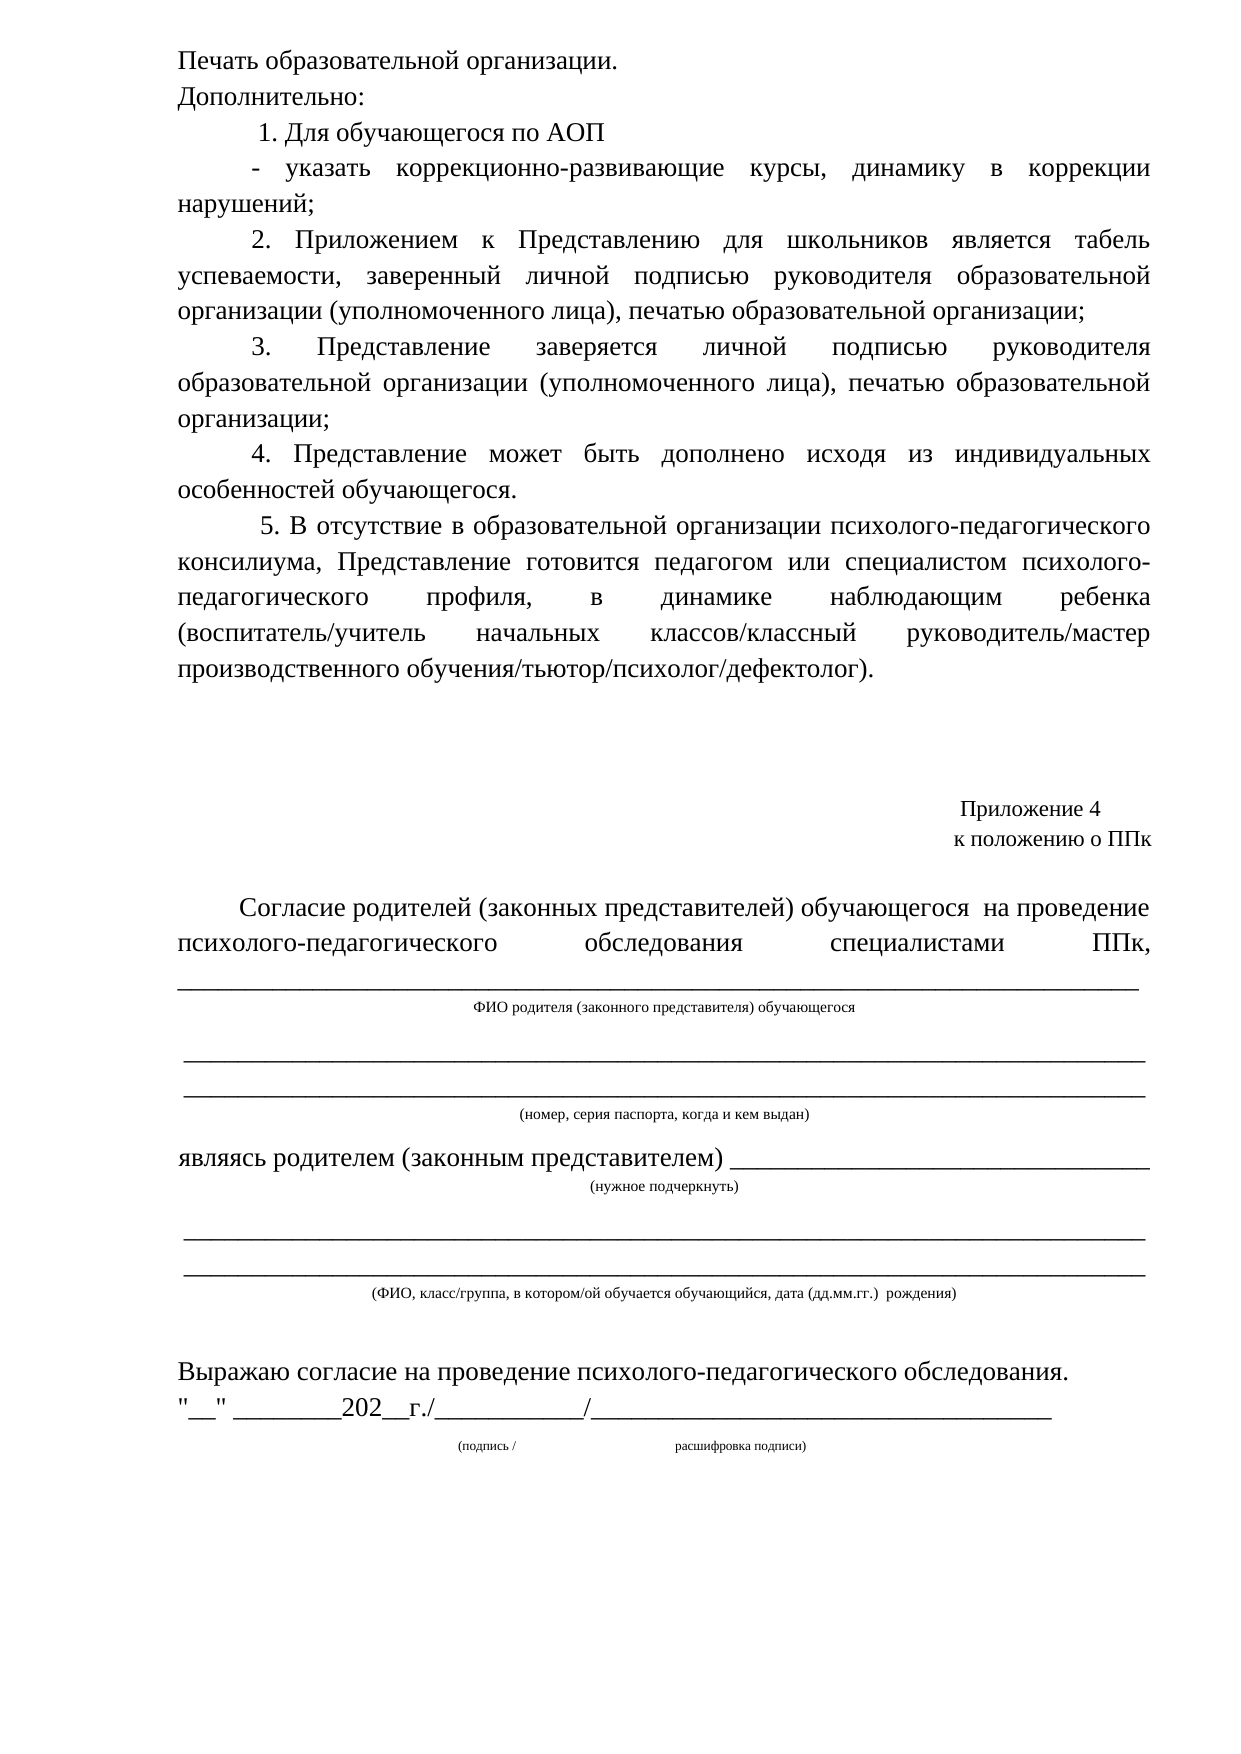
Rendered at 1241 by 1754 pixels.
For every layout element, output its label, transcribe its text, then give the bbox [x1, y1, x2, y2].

text (ФИО, класс/группа, в котором/ой обучается обучающийся, дата (дд.мм.гг.) рождения) [177, 1284, 1152, 1315]
text 2. Приложением к Представлению для школьников является табель успеваемости, заверенный личной подписью руководителя образовательной организации (уполномоченного лица), печатью образовательной организации; [177, 223, 1152, 326]
text Приложение 4 [177, 795, 1152, 821]
text к положению о ППк [177, 825, 1152, 851]
text "__" ________202__г./___________/__________________________________ [177, 1391, 1152, 1422]
text ФИО родителя (законного представителя) обучающегося ______________________________________________________________________________________________________________________________________________ (номер, серия паспорта, когда и кем выдан) [177, 998, 1152, 1136]
text Печать образовательной организации. [177, 44, 1152, 76]
text (подпись / расшифровка подписи) [177, 1427, 1152, 1453]
text 1. Для обучающегося по АОП [177, 116, 1152, 147]
text Дополнительно: [177, 80, 1152, 111]
text 5. В отсутствие в образовательной организации психолого-педагогического консилиума, Представление готовится педагогом или специалистом психолого-педагогического профиля, в динамике наблюдающим ребенка (воспитатель/учитель начальных классов/классный руководитель/мастер производственного обучения/тьютор/психолог/дефектолог). [177, 509, 1152, 683]
text - указать коррекционно-развивающие курсы, динамику в коррекции нарушений; [177, 152, 1152, 218]
text 3. Представление заверяется личной подписью руководителя образовательной организации (уполномоченного лица), печатью образовательной организации; [177, 330, 1152, 433]
text Выражаю согласие на проведение психолого-педагогического обследования. [177, 1355, 1152, 1386]
text Согласие родителей (законных представителей) обучающегося на проведение психолого-педагогического обследования специалистами ППк, _______________________________________________________________________ [177, 891, 1152, 993]
text 4. Представление может быть дополнено исходя из индивидуальных особенностей обучающегося. [177, 437, 1152, 504]
text являясь родителем (законным представителем) _______________________________ (нужное подчеркнуть) ______________________________________________________________________________________________________________________________________________ [177, 1141, 1152, 1279]
